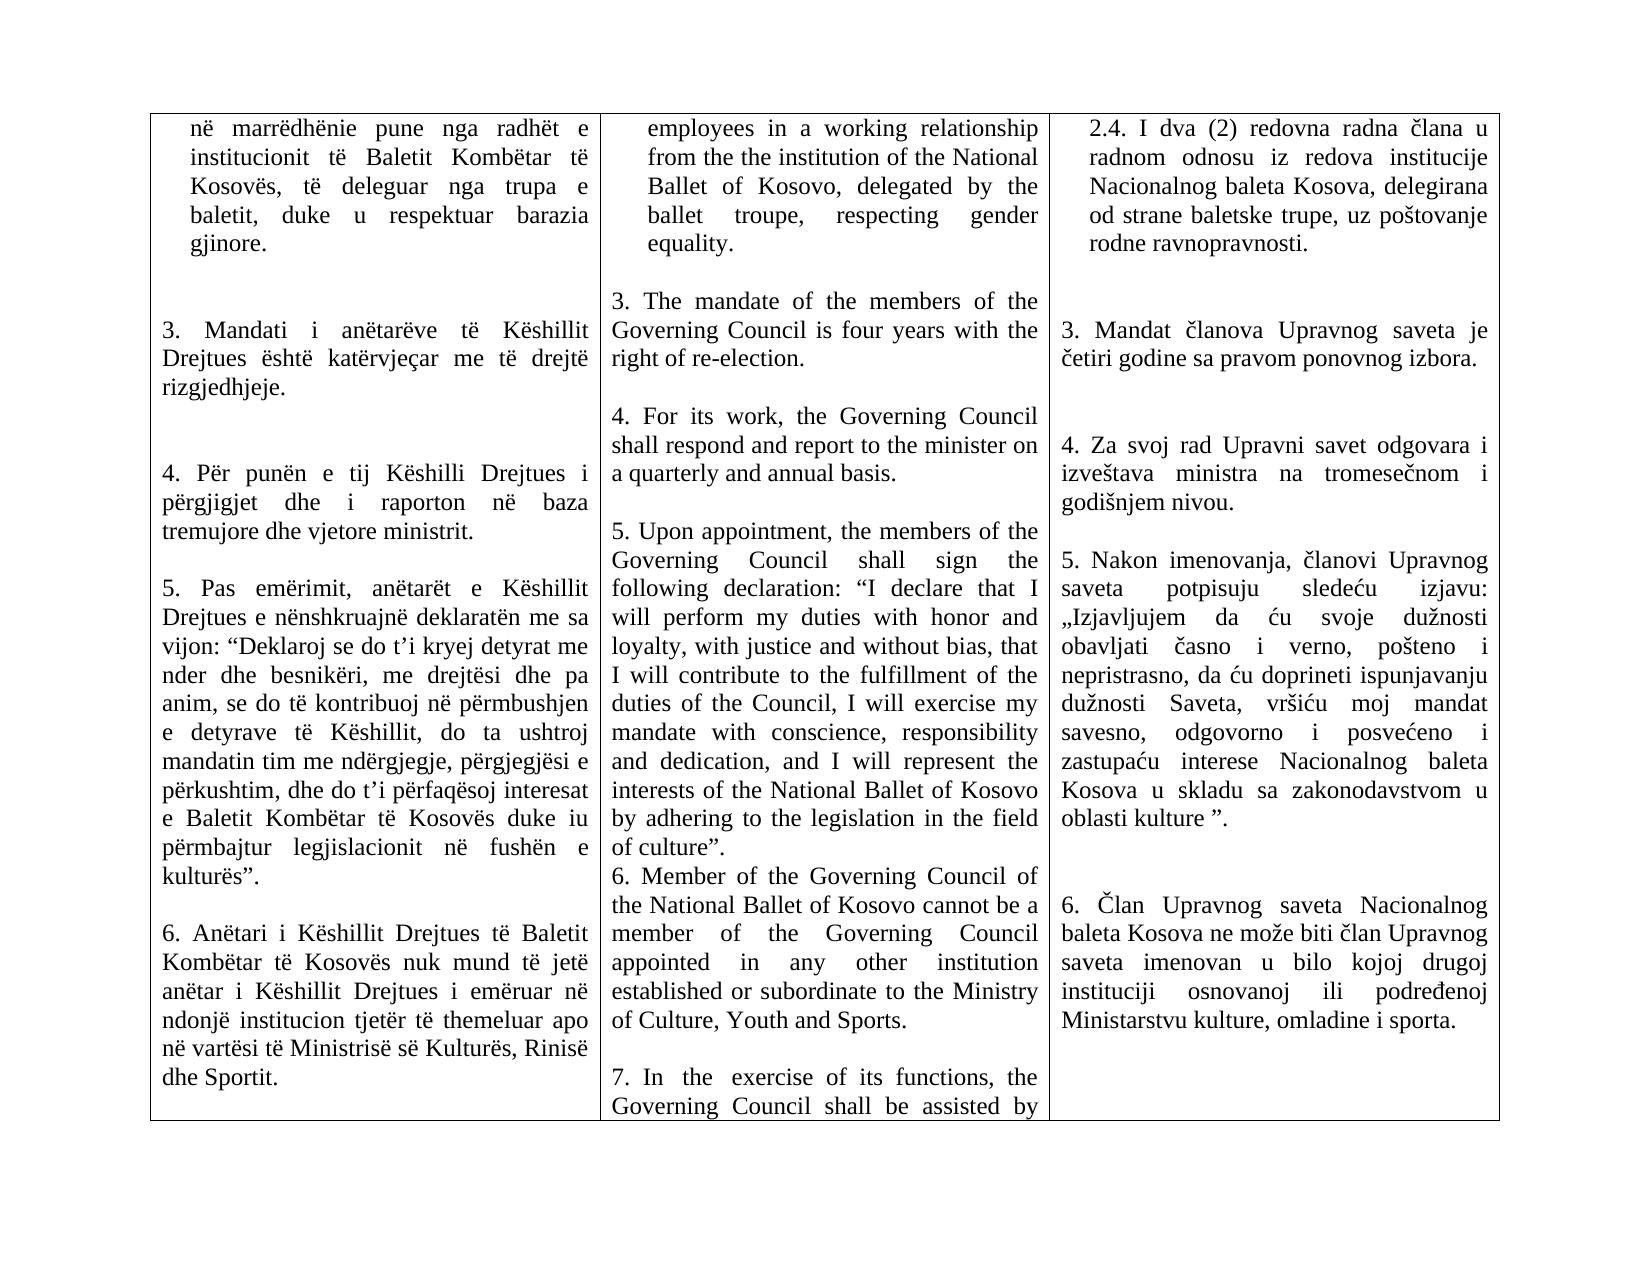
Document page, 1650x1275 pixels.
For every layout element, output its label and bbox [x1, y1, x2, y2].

table_header [601, 114, 1049, 1120]
table_header [1050, 114, 1499, 1120]
table_header [151, 114, 600, 1120]
